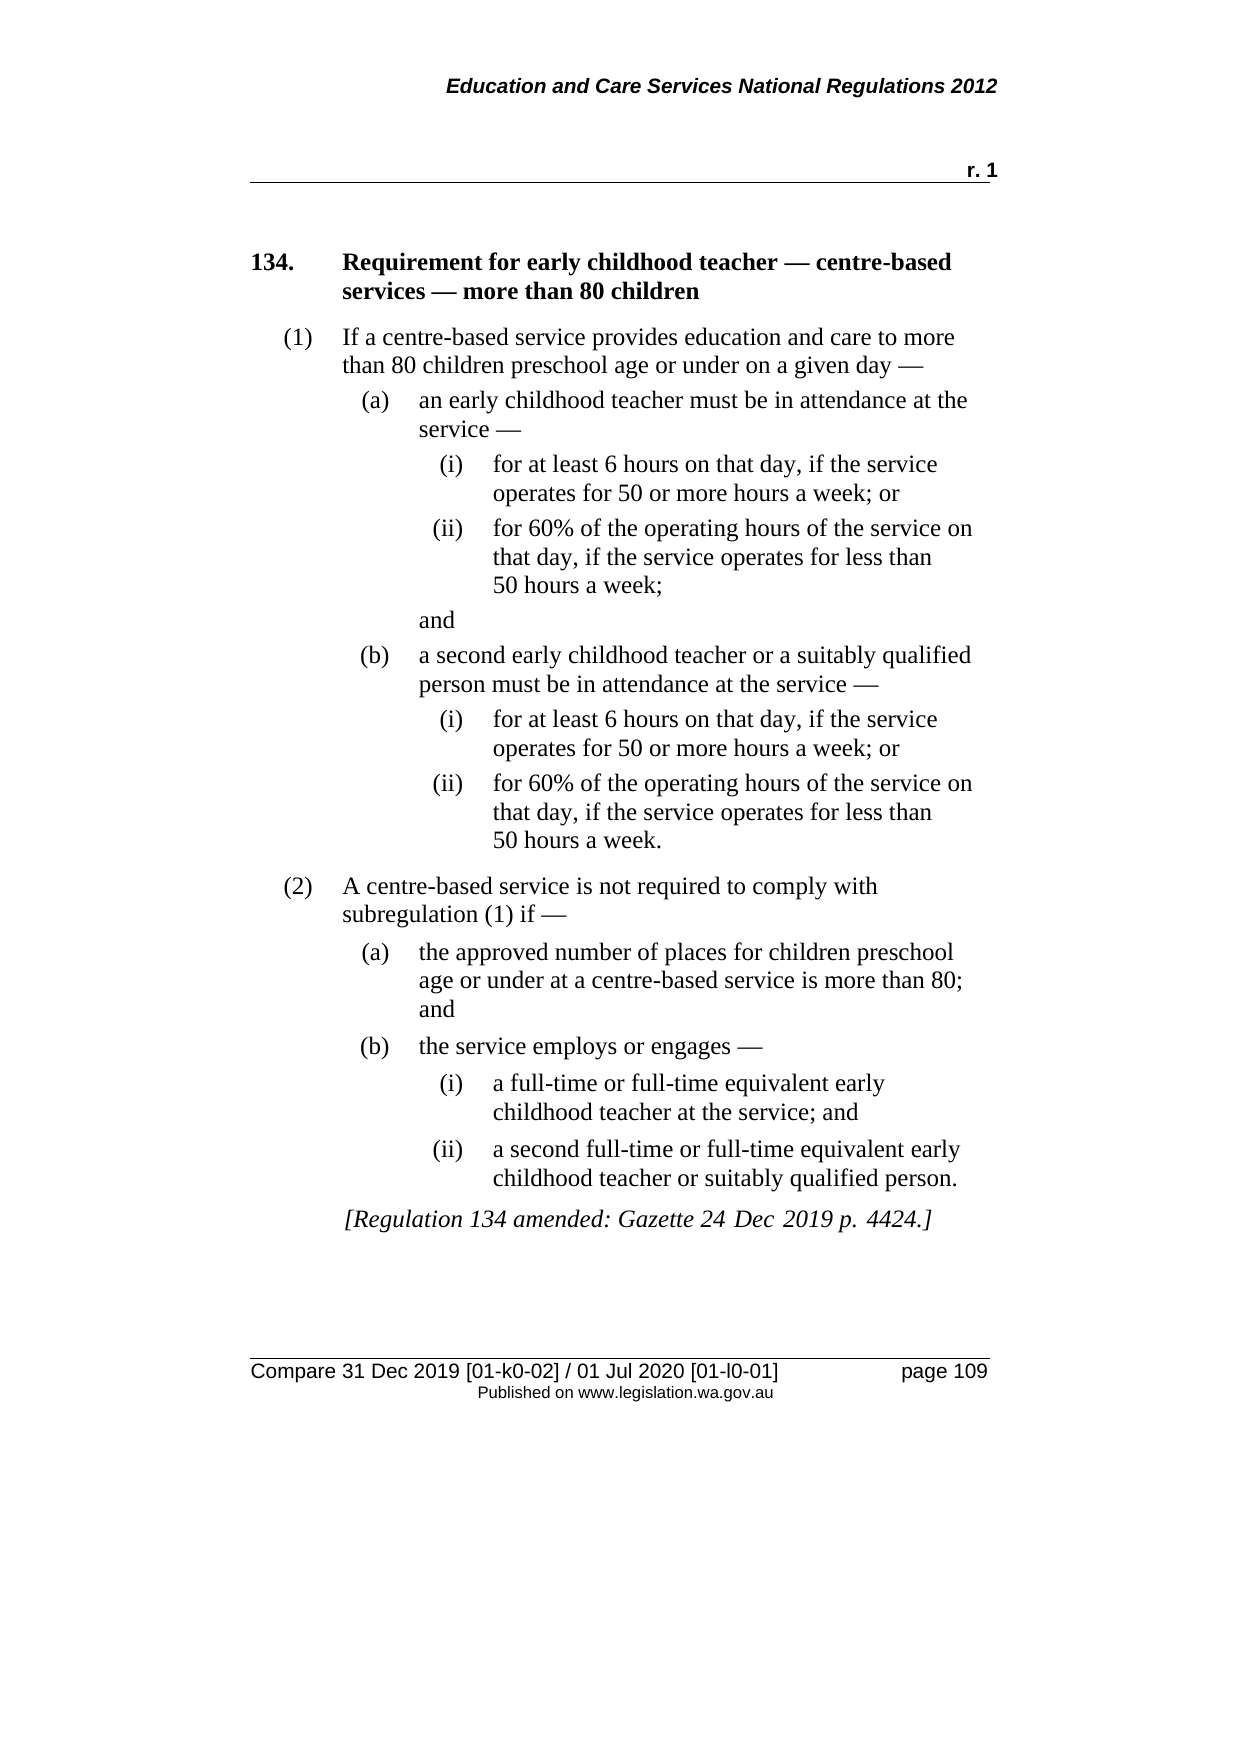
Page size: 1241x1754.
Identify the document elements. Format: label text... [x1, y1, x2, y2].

text (2) A centre-based service is not required to comply with subregulation (1) if — [250, 871, 990, 928]
text (i) for at least 6 hours on that day, if the service operates for 50 or more hours a week; or [250, 449, 990, 507]
text (ii) for 60% of the operating hours of the service on that day, if the service operates for less than 50 hours a week. [250, 768, 990, 854]
text (i) for at least 6 hours on that day, if the service operates for 50 or more hours a week; or [250, 704, 990, 762]
text (a) the approved number of places for children preschool age or under at a centre-based service is more than 80; and [250, 937, 990, 1023]
text (i) a full-time or full-time equivalent early childhood teacher at the service; and [250, 1068, 990, 1126]
text (1) If a centre-based service provides education and care to more than 80 children preschool age or under on a given day — [250, 322, 990, 379]
text (b) a second early childhood teacher or a suitably qualified person must be in attendance at the service — [250, 640, 990, 698]
text [Regulation 134 amended: Gazette 24 Dec 2019 p. 4424.] [250, 1204, 990, 1233]
text (ii) a second full-time or full-time equivalent early childhood teacher or suitably qualified person. [250, 1134, 990, 1192]
text (b) the service employs or engages — [250, 1031, 990, 1060]
text and [250, 605, 990, 634]
text (ii) for 60% of the operating hours of the service on that day, if the service operates for less than 50 hours a week; [250, 513, 990, 599]
subtitle 134. Requirement for early childhood teacher — centre-based services — more than 80 children [250, 247, 990, 305]
text (a) an early childhood teacher must be in attendance at the service — [250, 385, 990, 443]
